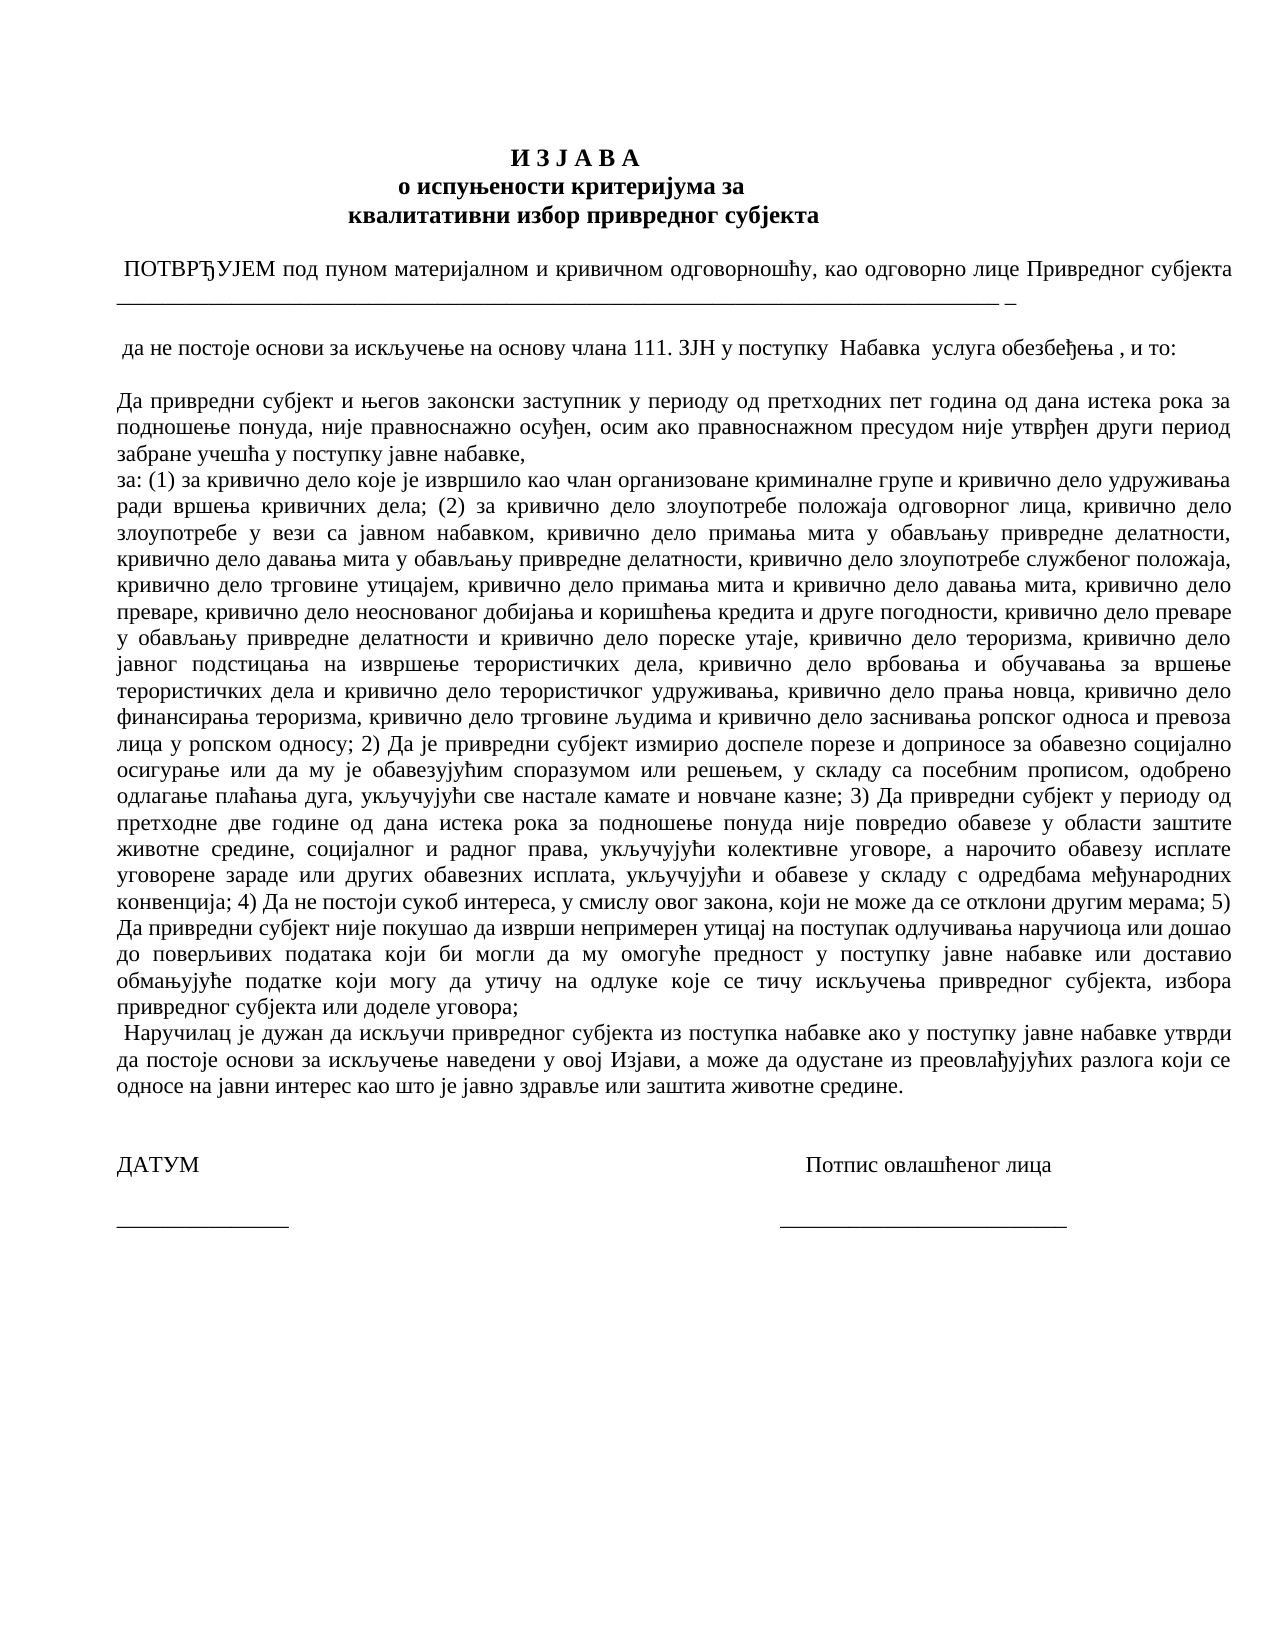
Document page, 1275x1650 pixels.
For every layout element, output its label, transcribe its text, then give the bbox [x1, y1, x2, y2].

text квалитативни избор привредног субјекта [117, 200, 1233, 229]
text _______________ _________________________ [117, 1204, 1233, 1230]
text И З Ј А В А [117, 143, 1233, 171]
text о испуњености критеријума за [117, 171, 1233, 200]
text да не постоје основи за искључење на основу члана 111. ЗЈН у поступку Набавка услуга обезбеђења , и то: [117, 334, 1233, 361]
text ДАТУМ Потпис овлашћеног лица [117, 1151, 1233, 1178]
text за: (1) за кривично дело које је извршило као члан организоване криминалне групе и кривично дело удруживања ради вршења кривичних дела; (2) за кривично дело злоупотребе положаја одговорног лица, кривично дело злоупотребе у вези са јавном набавком, кривично дело примања мита у обављању привредне делатности, кривично дело давања мита у обављању привредне делатности, кривично дело злоупотребе службеног положаја, кривично дело трговине утицајем, кривично дело примања мита и кривично дело давања мита, кривично дело преваре, кривично дело неоснованог добијања и коришћења кредита и друге погодности, кривично дело преваре у обављању привредне делатности и кривично дело пореске утаје, кривично дело тероризма, кривично дело јавног подстицања на извршење терористичких дела, кривично дело врбовања и обучавања за вршење терористичких дела и кривично дело терористичког удруживања, кривично дело прања новца, кривично дело финансирања тероризма, кривично дело трговине људима и кривично дело заснивања ропског односа и превоза лица у ропском односу; 2) Да је привредни субјект измирио доспеле порезе и доприносе за обавезно социјално осигурање или да му је обавезујућим споразумом или решењем, у складу са посебним прописом, одобрено одлагање плаћања дуга, укључујући све настале камате и новчане казне; 3) Да привредни субјект у периоду од претходне две године од дана истека рока за подношење понуда није повредио обавезе у области заштите животне средине, социјалног и радног права, укључујући колективне уговоре, а нарочито обавезу исплате уговорене зараде или других обавезних исплата, укључујући и обавезе у складу с одредбама међународних конвенција; 4) Да не постоји сукоб интереса, у смислу овог закона, који не може да се отклони другим мерама; 5) Да привредни субјект није покушао да изврши непримерен утицај на поступак одлучивања наручиоца или дошао до поверљивих података који би могли да му омогуће предност у поступку јавне набавке или доставио обмањујуће податке који могу да утичу на одлуке које се тичу искључења привредног субјекта, избора привредног субјекта или доделе уговора; [117, 466, 1233, 1019]
text Да привредни субјект и његов законски заступник у периоду од претходних пет година од дана истека рока за подношење понуда, није правноснажно осуђен, осим ако правноснажном пресудом није утврђен други период забране учешћа у поступку јавне набавке, [117, 387, 1233, 466]
text ПОТВРЂУЈЕМ под пуном материјалном и кривичном одговорношћу, као одговорно лице Привредног субјекта _____________________________________________________________________________ _ [117, 255, 1233, 308]
text Наручилац је дужан да искључи привредног субјекта из поступка набавке ако у поступку јавне набавке утврди да постоје основи за искључење наведени у овој Изјави, а може да одустане из преовлађујућих разлога који се односе на јавни интерес као што је јавно здравље или заштита животне средине. [117, 1019, 1233, 1098]
